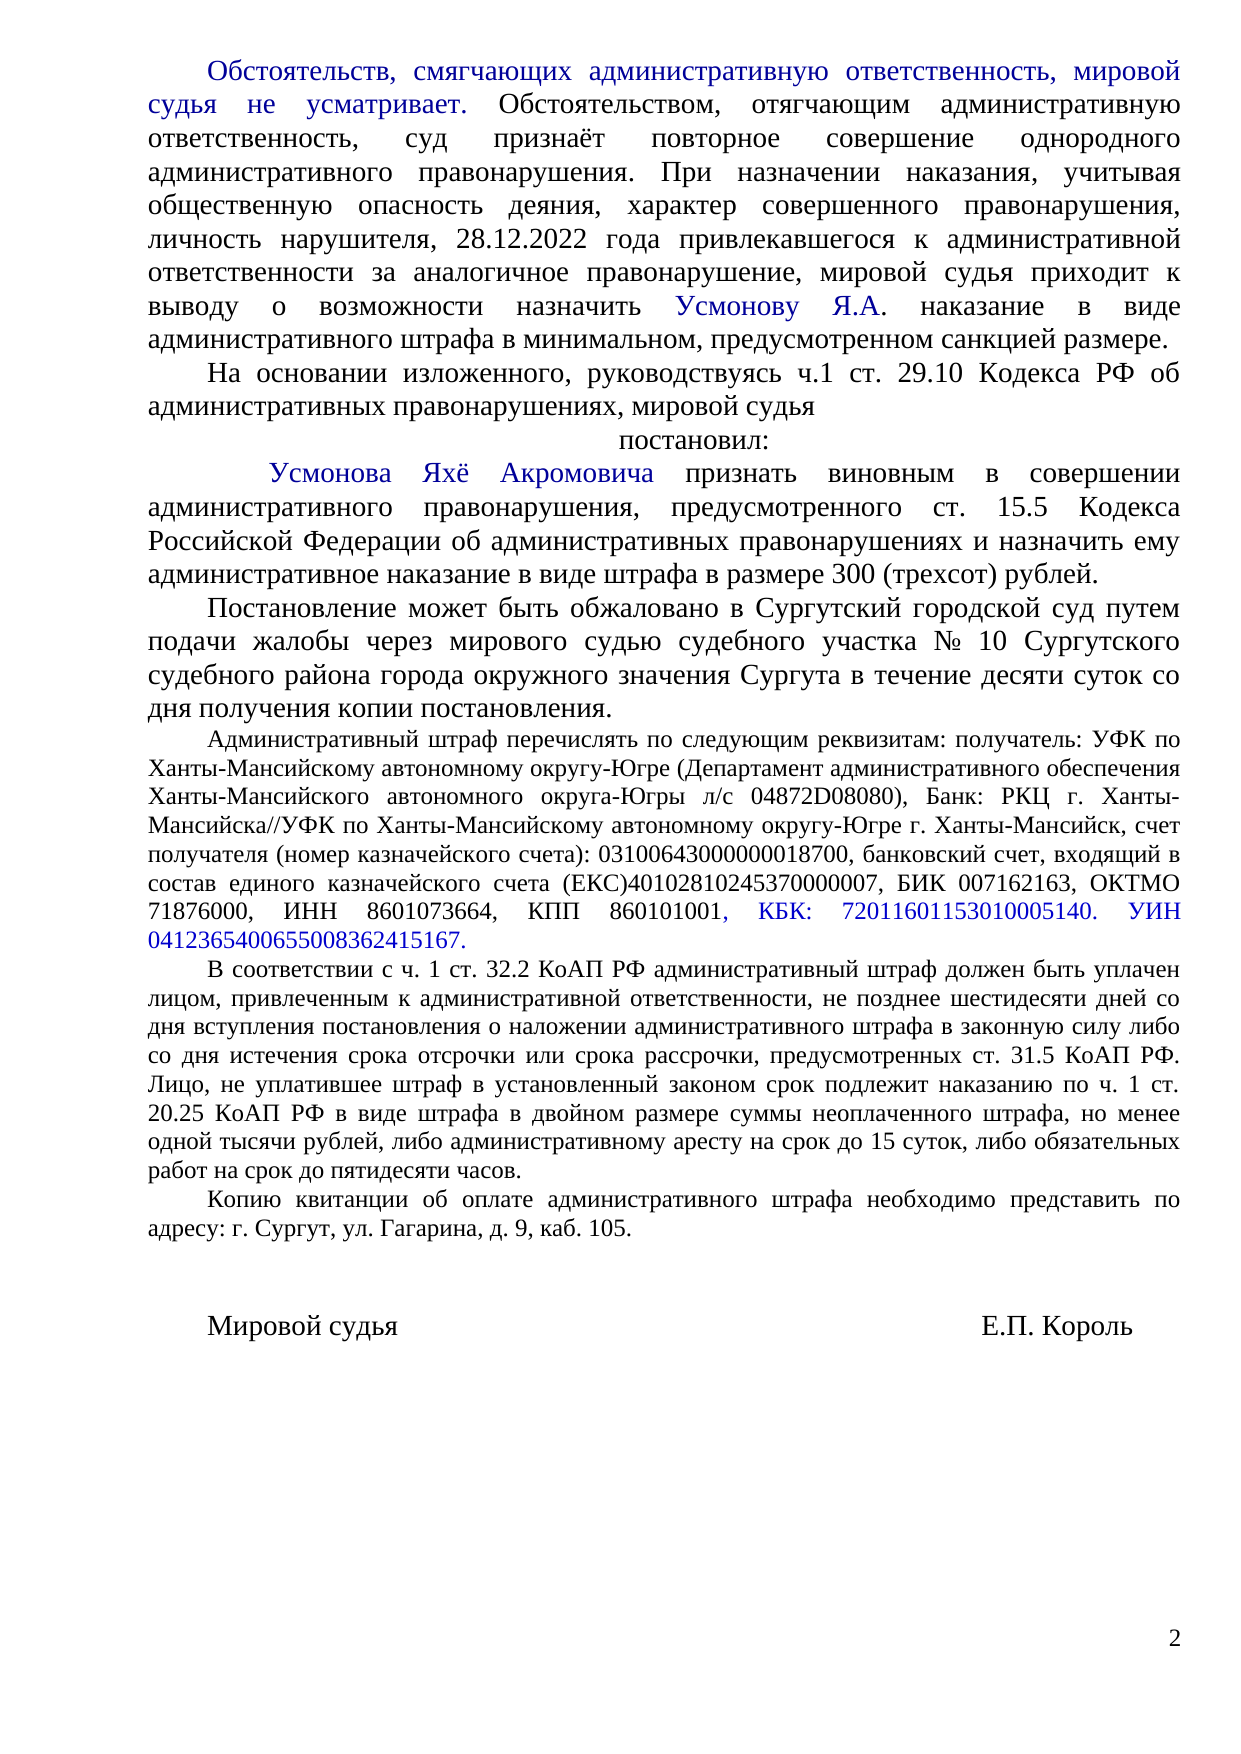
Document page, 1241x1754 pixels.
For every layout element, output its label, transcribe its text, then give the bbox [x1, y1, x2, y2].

text постановил: [148, 422, 1181, 456]
text Постановление может быть обжаловано в Сургутский городской суд путем подачи жалобы через мирового судью судебного участка № 10 Сургутского судебного района города окружного значения Сургута в течение десяти суток со дня получения копии постановления. [148, 590, 1181, 724]
text Административный штраф перечислять по следующим реквизитам: получатель: УФК по Ханты-Мансийскому автономному округу-Югре (Департамент административного обеспечения Ханты-Мансийского автономного округа-Югры л/с 04872D08080), Банк: РКЦ г. Ханты-Мансийска//УФК по Ханты-Мансийскому автономному округу-Югре г. Ханты-Мансийск, счет получателя (номер казначейского счета): 03100643000000018700, банковский счет, входящий в состав единого казначейского счета (ЕКС)40102810245370000007, БИК 007162163, ОКТМО 71876000, ИНН 8601073664, КПП 860101001, КБК: 72011601153010005140. УИН 0412365400655008362415167. [148, 724, 1181, 954]
text В соответствии с ч. 1 ст. 32.2 КоАП РФ административный штраф должен быть уплачен лицом, привлеченным к административной ответственности, не позднее шестидесяти дней со дня вступления постановления о наложении административного штрафа в законную силу либо со дня истечения срока отсрочки или срока рассрочки, предусмотренных ст. 31.5 КоАП РФ. Лицо, не уплатившее штраф в установленный законом срок подлежит наказанию по ч. 1 ст. 20.25 КоАП РФ в виде штрафа в двойном размере суммы неоплаченного штрафа, но менее одной тысячи рублей, либо административному аресту на срок до 15 суток, либо обязательных работ на срок до пятидесяти часов. [148, 954, 1181, 1184]
text Мировой судья Е.П. Король [148, 1308, 1181, 1342]
text На основании изложенного, руководствуясь ч.1 ст. 29.10 Кодекса РФ об административных правонарушениях, мировой судья [148, 355, 1181, 422]
text Обстоятельств, смягчающих административную ответственность, мировой судья не усматривает. Обстоятельством, отягчающим административную ответственность, суд признаёт повторное совершение однородного административного правонарушения. При назначении наказания, учитывая общественную опасность деяния, характер совершенного правонарушения, личность нарушителя, 28.12.2022 года привлекавшегося к административной ответственности за аналогичное правонарушение, мировой судья приходит к выводу о возможности назначить Усмонову Я.А. наказание в виде административного штрафа в минимальном, предусмотренном санкцией размере. [148, 53, 1181, 355]
text Копию квитанции об оплате административного штрафа необходимо представить по адресу: г. Сургут, ул. Гагарина, д. 9, каб. 105. [148, 1184, 1181, 1241]
text Усмонова Яхё Акромовича признать виновным в совершении административного правонарушения, предусмотренного ст. 15.5 Кодекса Российской Федерации об административных правонарушениях и назначить ему административное наказание в виде штрафа в размере 300 (трехсот) рублей. [148, 456, 1181, 590]
